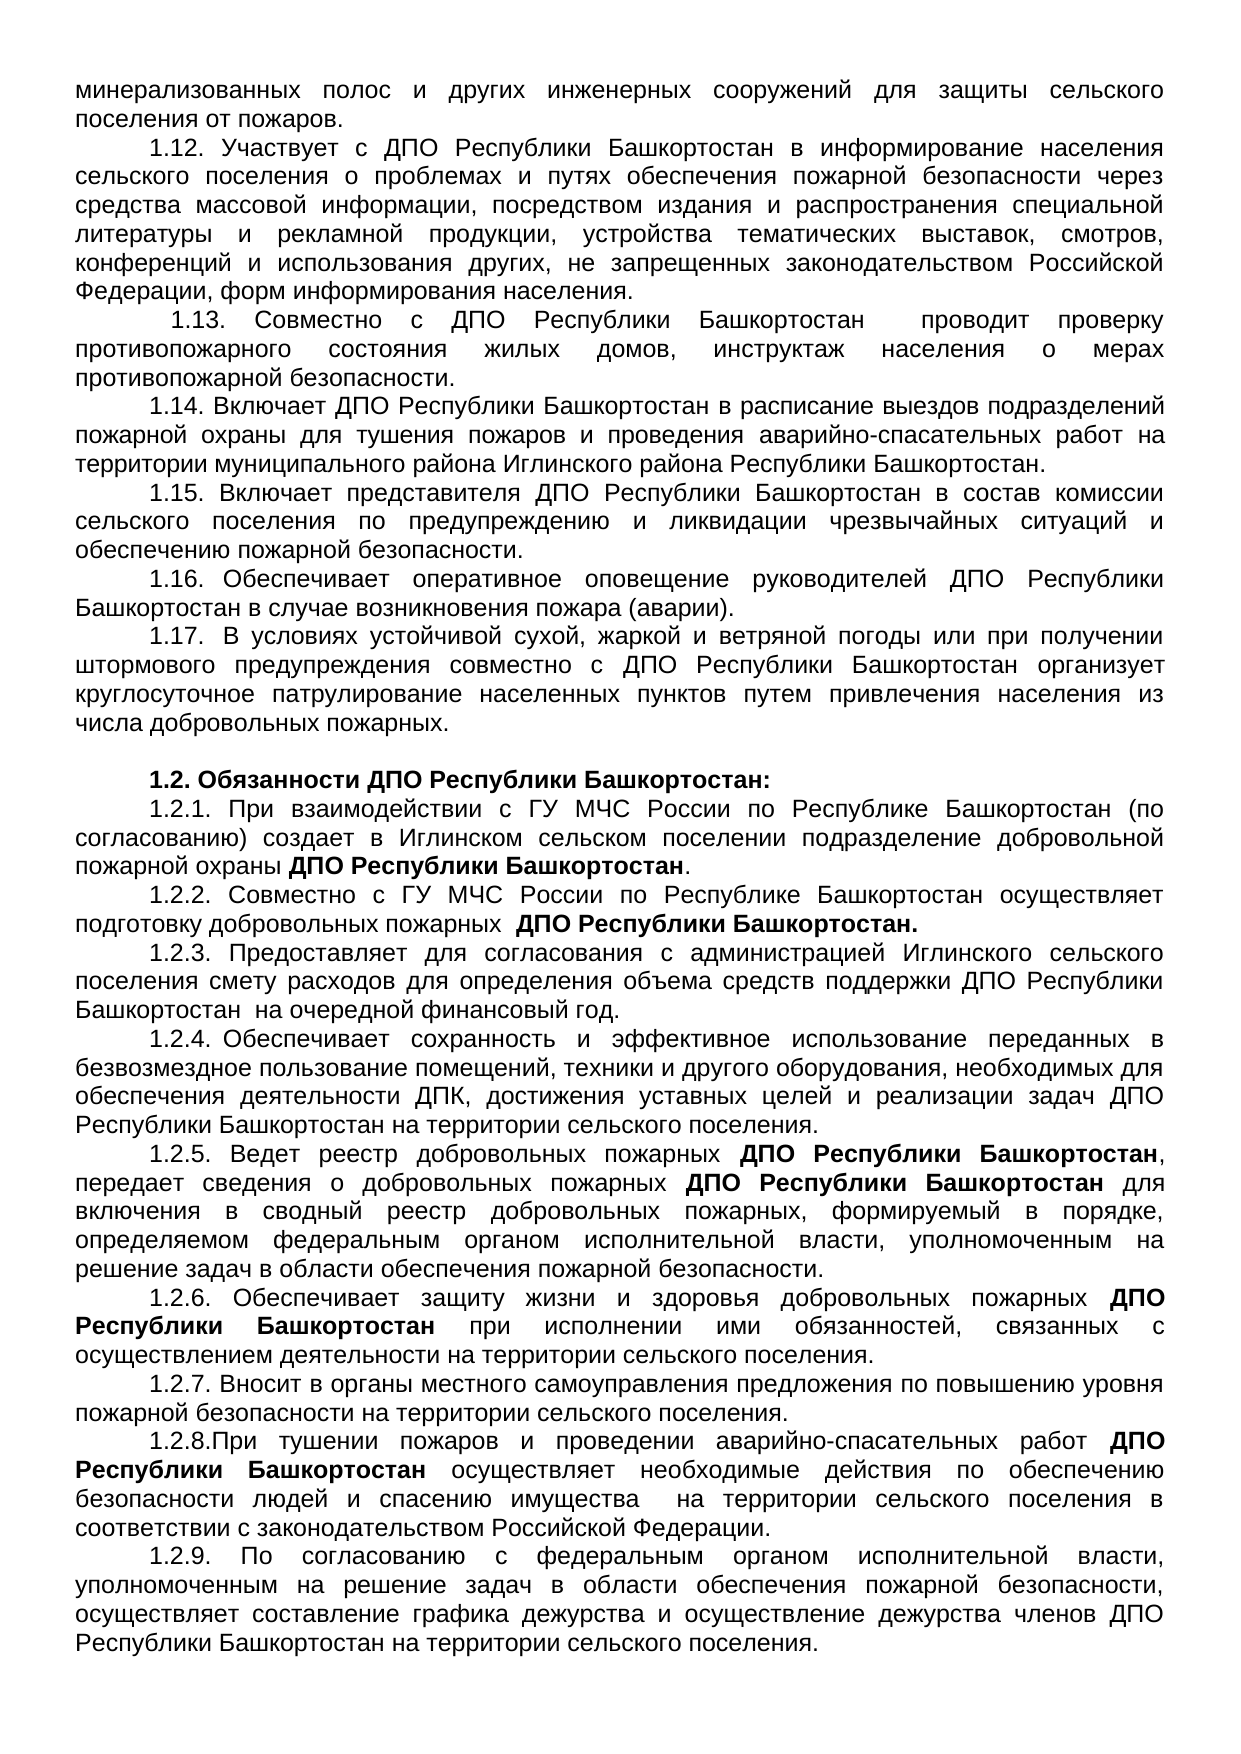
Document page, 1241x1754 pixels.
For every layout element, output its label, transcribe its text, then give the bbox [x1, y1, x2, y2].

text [75, 75, 1165, 132]
text 1.17. В условиях устойчивой сухой, жаркой и ветряной погоды или при получении штормового предупреждения совместно с ДПО Республики Башкортостан организует круглосуточное патрулирование населенных пунктов путем привлечения населения из числа добровольных пожарных. [75, 621, 1165, 736]
text 1.2.2. Совместно с ГУ МЧС России по Республике Башкортостан осуществляет подготовку добровольных пожарных ДПО Республики Башкортостан. [75, 880, 1165, 937]
text 1.2.6. Обеспечивает защиту жизни и здоровья добровольных пожарных ДПО Республики Башкортостан при исполнении ими обязанностей, связанных с осуществлением деятельности на территории сельского поселения. [75, 1282, 1165, 1369]
text 1.2.8.При тушении пожаров и проведении аварийно-спасательных работ ДПО Республики Башкортостан осуществляет необходимые действия по обеспечению безопасности людей и спасению имущества на территории сельского поселения в соответствии с законодательством Российской Федерации. [75, 1426, 1165, 1541]
text 1.13. Совместно с ДПО Республики Башкортостан проводит проверку противопожарного состояния жилых домов, инструктаж населения о мерах противопожарной безопасности. [75, 305, 1165, 391]
text 1.2.9. По согласованию с федеральным органом исполнительной власти, уполномоченным на решение задач в области обеспечения пожарной безопасности, осуществляет составление графика дежурства и осуществление дежурства членов ДПО Республики Башкортостан на территории сельского поселения. [75, 1541, 1165, 1656]
text 1.12. Участвует с ДПО Республики Башкортостан в информирование населения сельского поселения о проблемах и путях обеспечения пожарной безопасности через средства массовой информации, посредством издания и распространения специальной литературы и рекламной продукции, устройства тематических выставок, смотров, конференций и использования других, не запрещенных законодательством Российской Федерации, форм информирования населения. [75, 132, 1165, 305]
text 1.15. Включает представителя ДПО Республики Башкортостан в состав комиссии сельского поселения по предупреждению и ликвидации чрезвычайных ситуаций и обеспечению пожарной безопасности. [75, 477, 1165, 564]
text 1.14. Включает ДПО Республики Башкортостан в расписание выездов подразделений пожарной охраны для тушения пожаров и проведения аварийно-спасательных работ на территории муниципального района Иглинского района Республики Башкортостан. [75, 391, 1165, 477]
text 1.2.1. При взаимодействии с ГУ МЧС России по Республике Башкортостан (по согласованию) создает в Иглинском сельском поселении подразделение добровольной пожарной охраны ДПО Республики Башкортостан. [75, 794, 1165, 880]
text 1.16. Обеспечивает оперативное оповещение руководителей ДПО Республики Башкортостан в случае возникновения пожара (аварии). [75, 564, 1165, 621]
text 1.2.5. Ведет реестр добровольных пожарных ДПО Республики Башкортостан, передает сведения о добровольных пожарных ДПО Республики Башкортостан для включения в сводный реестр добровольных пожарных, формируемый в порядке, определяемом федеральным органом исполнительной власти, уполномоченным на решение задач в области обеспечения пожарной безопасности. [75, 1139, 1165, 1282]
text 1.2. Обязанности ДПО Республики Башкортостан: [75, 765, 1165, 794]
text 1.2.4. Обеспечивает сохранность и эффективное использование переданных в безвозмездное пользование помещений, техники и другого оборудования, необходимых для обеспечения деятельности ДПК, достижения уставных целей и реализации задач ДПО Республики Башкортостан на территории сельского поселения. [75, 1024, 1165, 1139]
text 1.2.7. Вносит в органы местного самоуправления предложения по повышению уровня пожарной безопасности на территории сельского поселения. [75, 1369, 1165, 1426]
text 1.2.3. Предоставляет для согласования с администрацией Иглинского сельского поселения смету расходов для определения объема средств поддержки ДПО Республики Башкортостан на очередной финансовый год. [75, 937, 1165, 1024]
